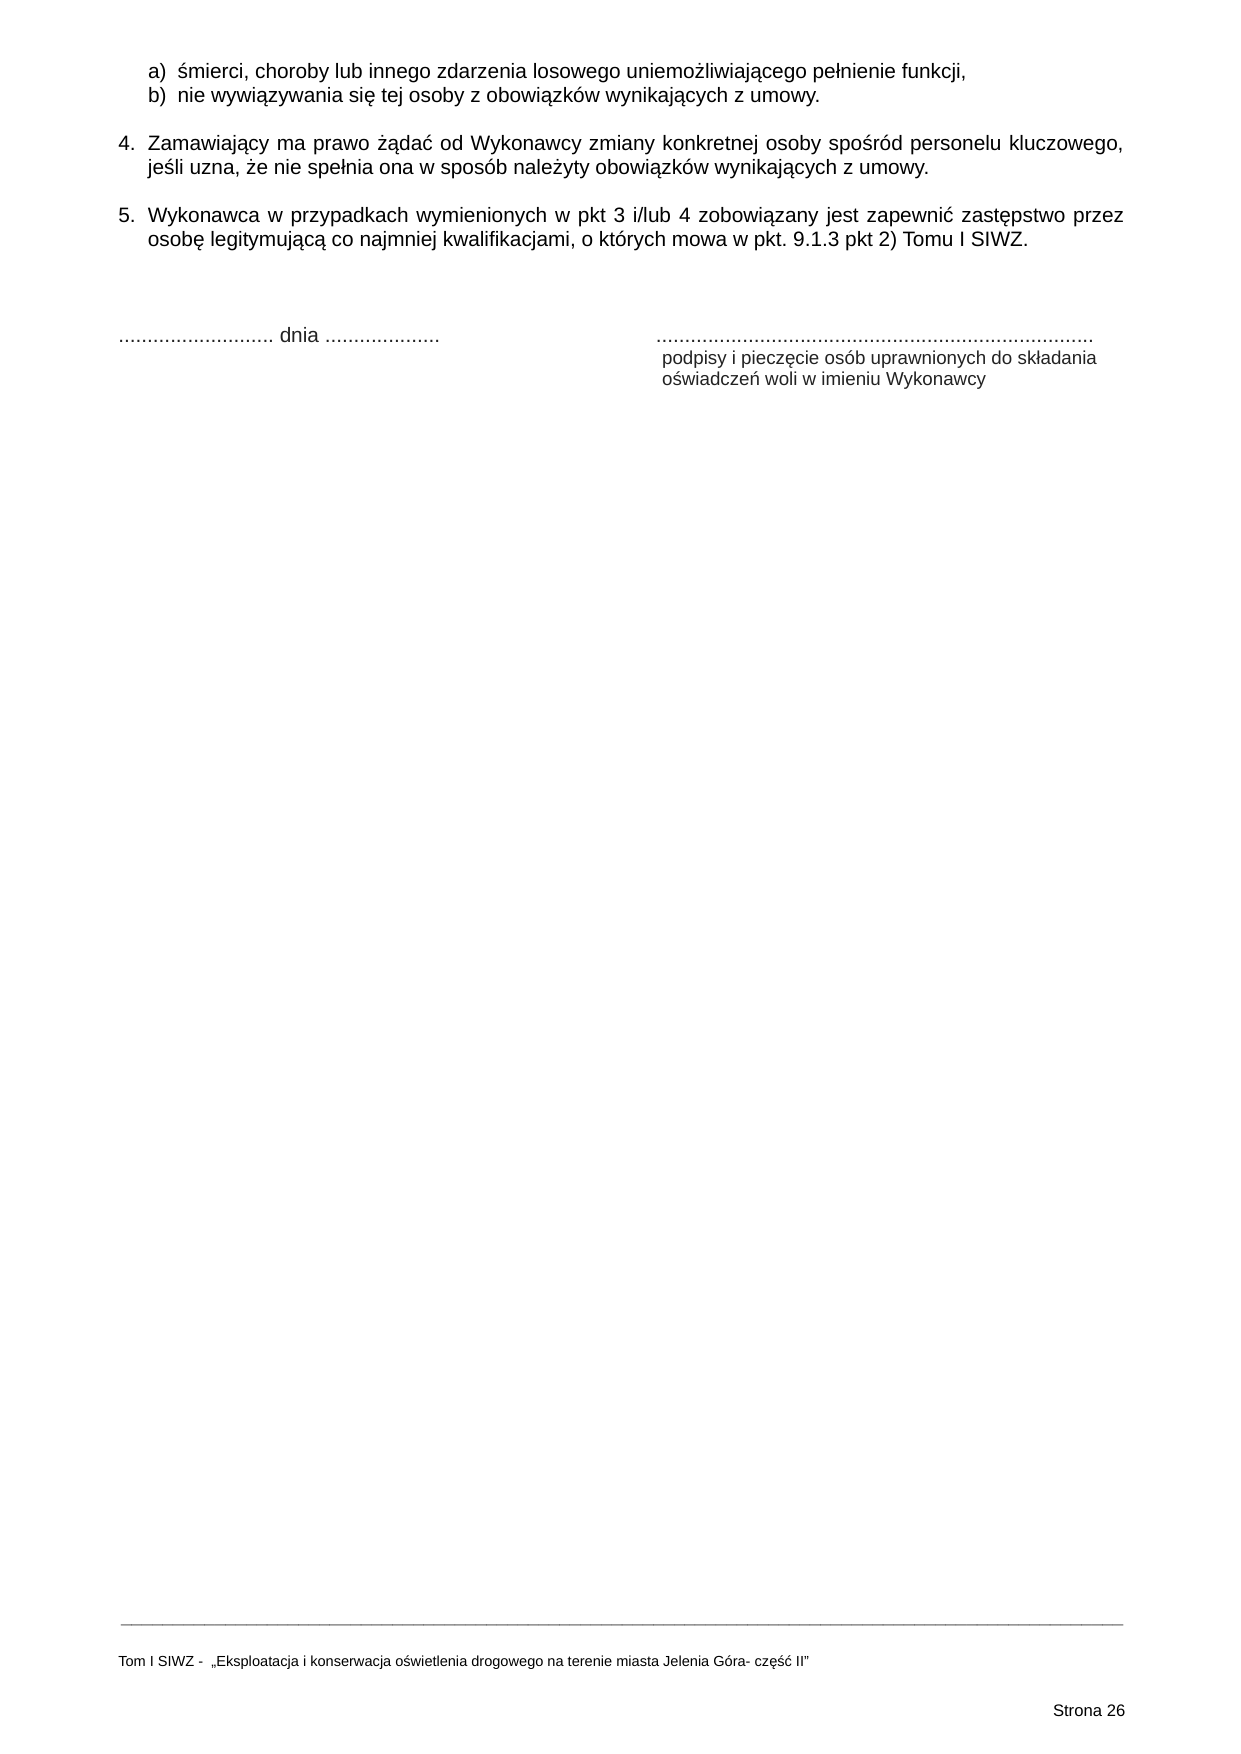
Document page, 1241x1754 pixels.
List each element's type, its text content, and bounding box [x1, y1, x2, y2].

text ........................... dnia .................... ............................................................................ [118, 323, 1125, 347]
list Zamawiający ma prawo żądać od Wykonawcy zmiany konkretnej osoby spośród personelu kluczowego, jeśli uzna, że nie spełnia ona w sposób należyty obowiązków wynikających z umowy. [118, 131, 1125, 179]
text podpisy i pieczęcie osób uprawnionych do składania oświadczeń woli w imieniu Wykonawcy [662, 347, 1125, 390]
text b) nie wywiązywania się tej osoby z obowiązków wynikających z umowy. [148, 83, 1125, 107]
list Wykonawca w przypadkach wymienionych w pkt 3 i/lub 4 zobowiązany jest zapewnić zastępstwo przez osobę legitymującą co najmniej kwalifikacjami, o których mowa w pkt. 9.1.3 pkt 2) Tomu I SIWZ. [118, 203, 1125, 251]
text a) śmierci, choroby lub innego zdarzenia losowego uniemożliwiającego pełnienie funkcji, [148, 59, 1125, 83]
